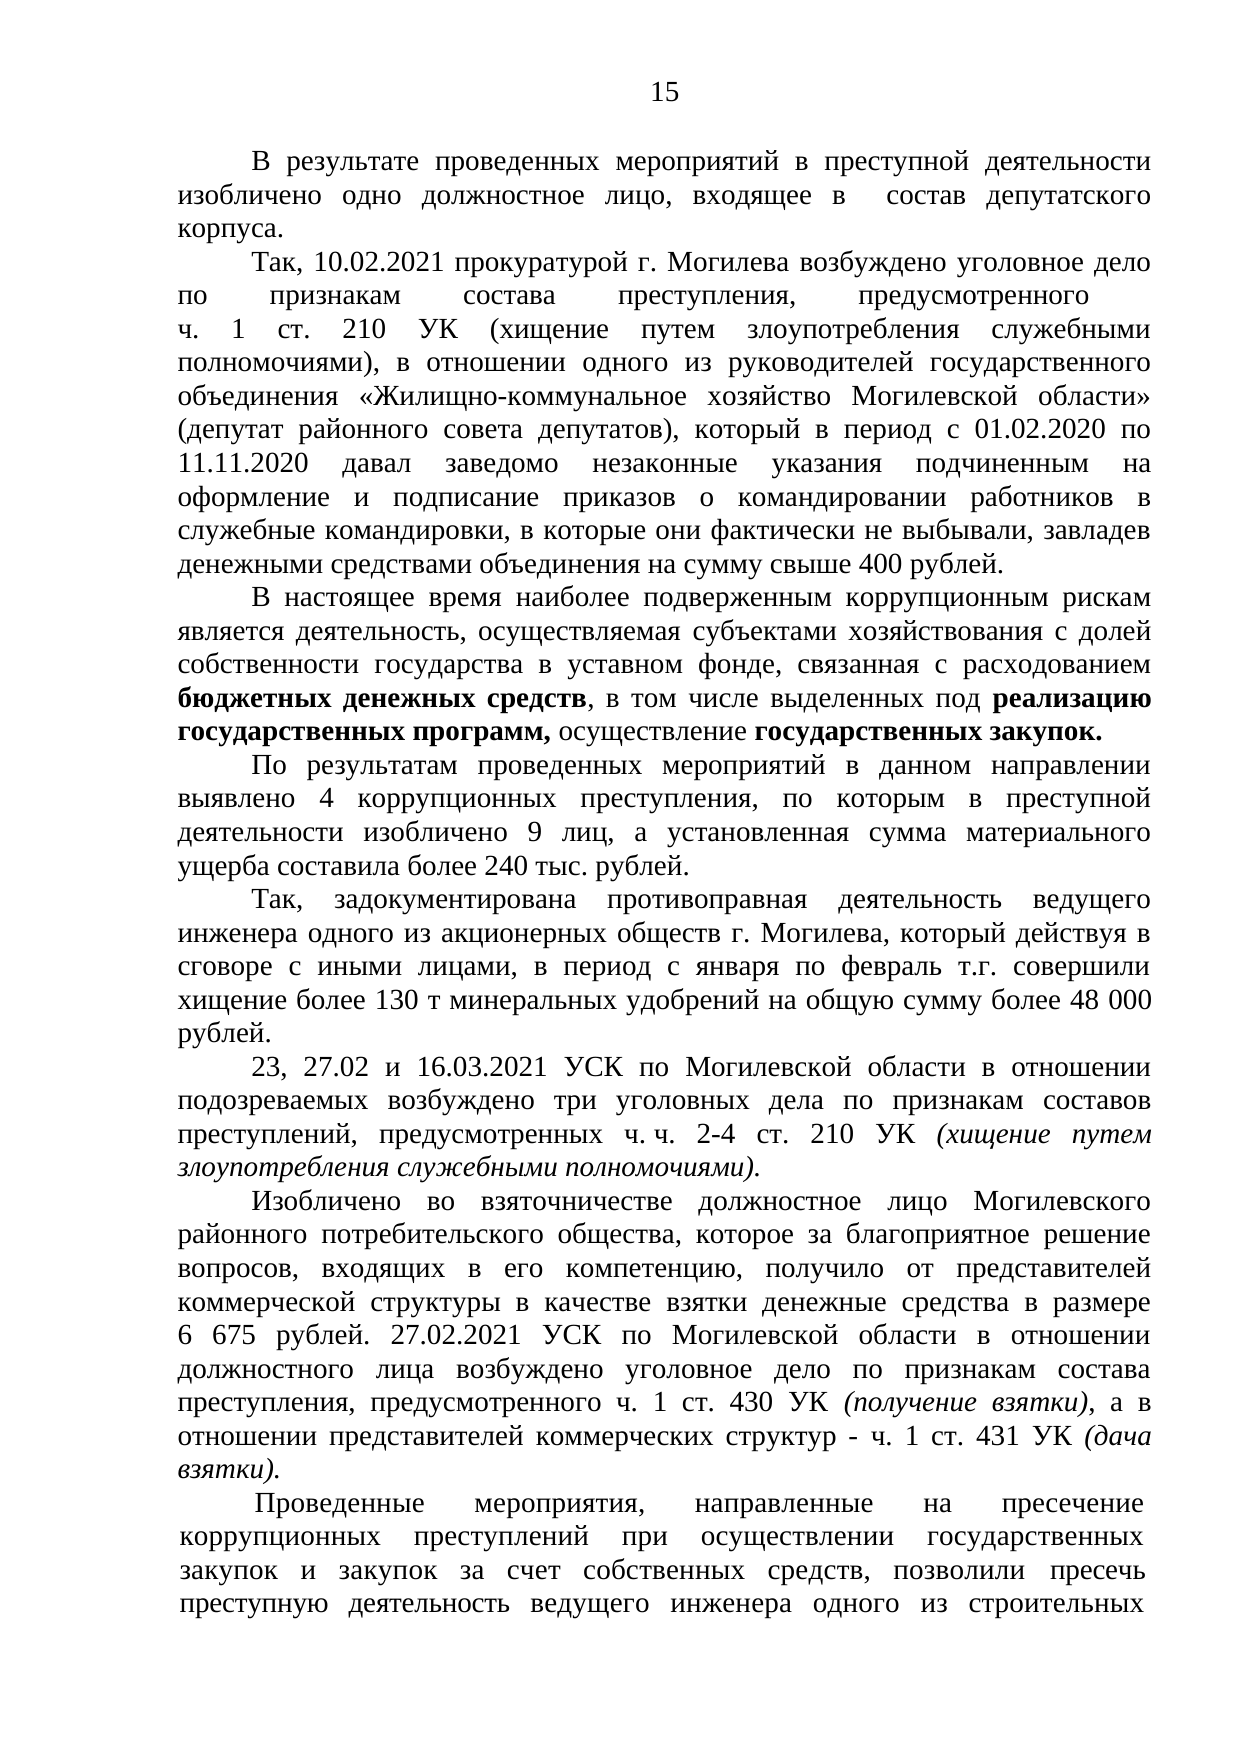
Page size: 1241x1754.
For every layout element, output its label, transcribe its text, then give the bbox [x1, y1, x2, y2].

text Так, 10.02.2021 прокуратурой г. Могилева возбуждено уголовное дело по признакам состава преступления, предусмотренного ч. 1 ст. 210 УК (хищение путем злоупотребления служебными полномочиями), в отношении одного из руководителей государственного объединения «Жилищно-коммунальное хозяйство Могилевской области» (депутат районного совета депутатов), который в период с 01.02.2020 по 11.11.2020 давал заведомо незаконные указания подчиненным на оформление и подписание приказов о командировании работников в служебные командировки, в которые они фактически не выбывали, завладев денежными средствами объединения на сумму свыше 400 рублей. [177, 244, 1152, 579]
text Так, задокументирована противоправная деятельность ведущего инженера одного из акционерных обществ г. Могилева, который действуя в сговоре с иными лицами, в период с января по февраль т.г. совершили хищение более 130 т минеральных удобрений на общую сумму более 48 000 рублей. [177, 881, 1152, 1049]
text Изобличено во взяточничестве должностное лицо Могилевского районного потребительского общества, которое за благоприятное решение вопросов, входящих в его компетенцию, получило от представителей коммерческой структуры в качестве взятки денежные средства в размере 6 675 рублей. 27.02.2021 УСК по Могилевской области в отношении должностного лица возбуждено уголовное дело по признакам состава преступления, предусмотренного ч. 1 ст. 430 УК (получение взятки), а в отношении представителей коммерческих структур - ч. 1 ст. 431 УК (дача взятки). [177, 1183, 1152, 1485]
text В настоящее время наиболее подверженным коррупционным рискам является деятельность, осуществляемая субъектами хозяйствования с долей собственности государства в уставном фонде, связанная с расходованием бюджетных денежных средств, в том числе выделенных под реализацию государственных программ, осуществление государственных закупок. [177, 579, 1152, 747]
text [179, 1485, 1145, 1619]
text В результате проведенных мероприятий в преступной деятельности изобличено одно должностное лицо, входящее в состав депутатского корпуса. [177, 143, 1152, 244]
text По результатам проведенных мероприятий в данном направлении выявлено 4 коррупционных преступления, по которым в преступной деятельности изобличено 9 лиц, а установленная сумма материального ущерба составила более 240 тыс. рублей. [177, 747, 1152, 881]
text 23, 27.02 и 16.03.2021 УСК по Могилевской области в отношении подозреваемых возбуждено три уголовных дела по признакам составов преступлений, предусмотренных ч. ч. 2-4 ст. 210 УК (хищение путем злоупотребления служебными полномочиями). [177, 1049, 1152, 1183]
